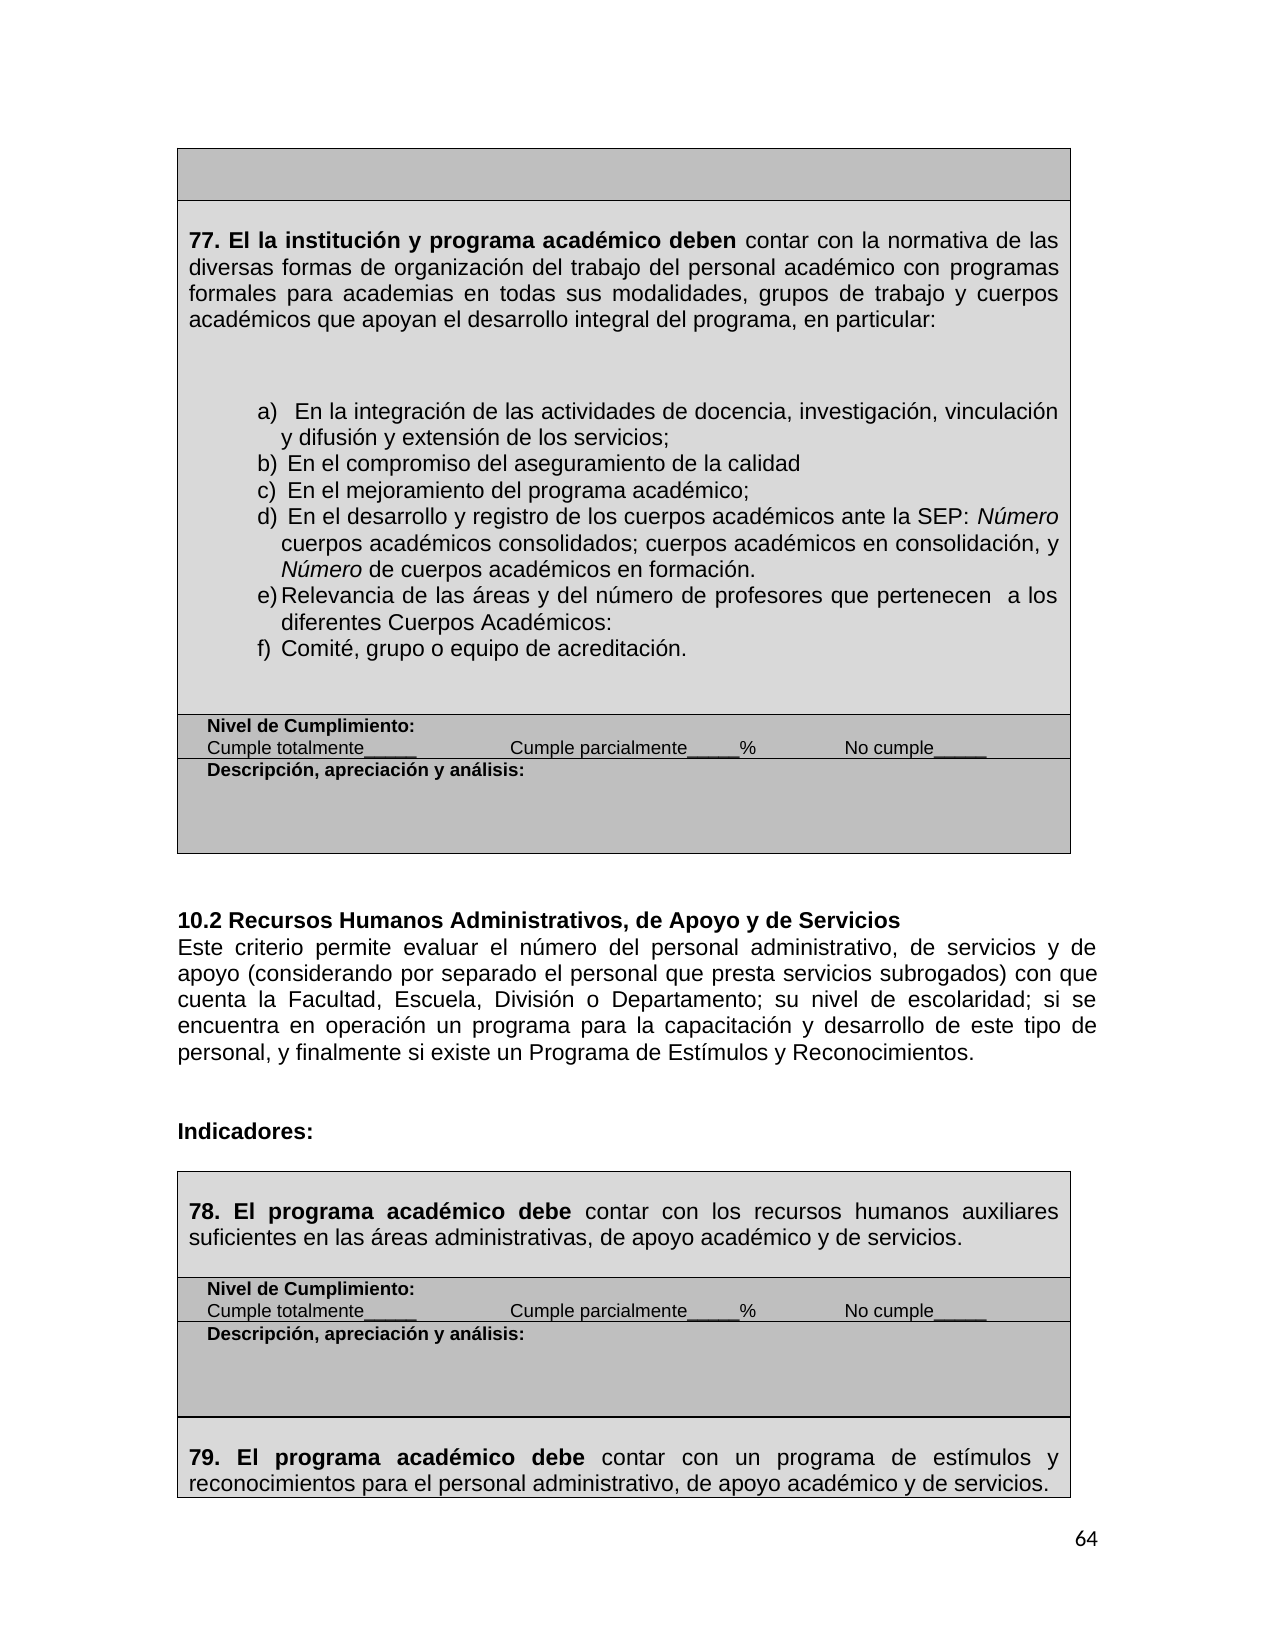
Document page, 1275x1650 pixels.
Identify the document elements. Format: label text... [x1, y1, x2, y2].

text Este criterio permite evaluar el número del personal administrativo, de servicios y de apoyo (considerando por separado el personal que presta servicios subrogados) con que cuenta la Facultad, Escuela, División o Departamento; su nivel de escolaridad; si se encuentra en operación un programa para la capacitación y desarrollo de este tipo de personal, y finalmente si existe un Programa de Estímulos y Reconocimientos. [177, 933, 1098, 1065]
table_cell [178, 149, 1070, 200]
table_cell Descripción, apreciación y análisis: [178, 1322, 1070, 1416]
table_cell Descripción, apreciación y análisis: [178, 759, 1070, 853]
table_cell Nivel de Cumplimiento: Cumple totalmente_____ Cumple parcialmente_____% No cumple_____ [178, 715, 1070, 758]
text 10.2 Recursos Humanos Administrativos, de Apoyo y de Servicios [177, 907, 1098, 933]
table_header 78. El programa académico debe contar con los recursos humanos auxiliares suficientes en las áreas administrativas, de apoyo académico y de servicios. [178, 1172, 1070, 1277]
text Indicadores: [177, 1118, 1098, 1144]
table_cell Nivel de Cumplimiento: Cumple totalmente_____ Cumple parcialmente_____% No cumple_____ [178, 1278, 1070, 1321]
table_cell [178, 1418, 1070, 1497]
table_cell 77. El la institución y programa académico deben contar con la normativa de las diversas formas de organización del trabajo del personal académico con programas formales para academias en todas sus modalidades, grupos de trabajo y cuerpos académicos que apoyan el desarrollo integral del programa, en particular: En la integración de las actividades de docencia, investigación, vinculación y difusión y extensión de los servicios; En el compromiso del aseguramiento de la calidad En el mejoramiento del programa académico; En el desarrollo y registro de los cuerpos académicos ante la SEP: Número cuerpos académicos consolidados; cuerpos académicos en consolidación, y Número de cuerpos académicos en formación. Relevancia de las áreas y del número de profesores que pertenecen a los diferentes Cuerpos Académicos: Comité, grupo o equipo de acreditación. [178, 201, 1070, 714]
